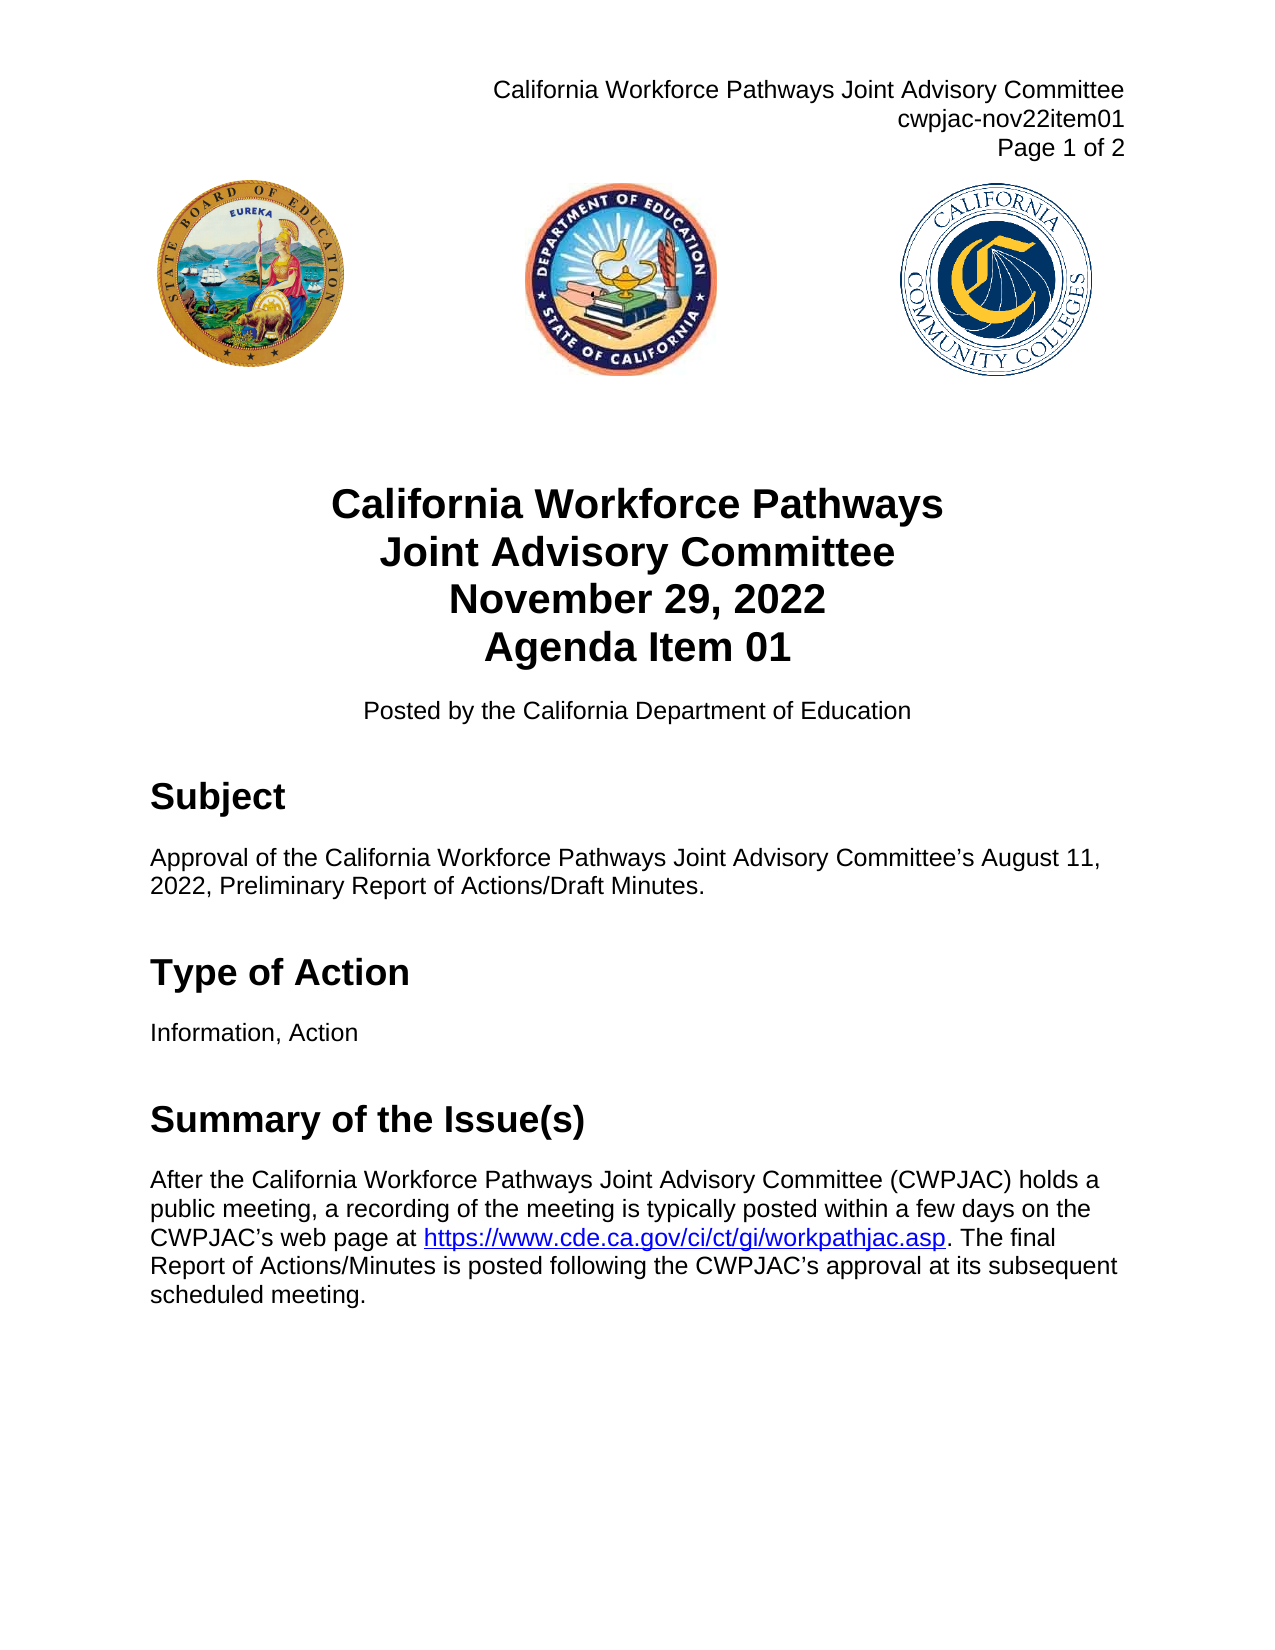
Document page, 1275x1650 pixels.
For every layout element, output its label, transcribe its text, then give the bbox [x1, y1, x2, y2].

subtitle Subject [150, 774, 1125, 818]
subtitle Summary of the Issue(s) [150, 1097, 1125, 1140]
picture [900, 183, 1092, 376]
text Information, Action [150, 1018, 1125, 1047]
text Posted by the California Department of Education [150, 696, 1125, 724]
text Page 1 of 2 [150, 132, 1125, 161]
picture [150, 173, 353, 376]
subtitle California Workforce Pathways Joint Advisory Committee November 29, 2022 Agenda Item 01 [150, 479, 1125, 671]
text After the California Workforce Pathways Joint Advisory Committee (CWPJAC) holds a public meeting, a recording of the meeting is typically posted within a few days on the CWPJAC’s web page at https://www.cde.ca.gov/ci/ct/gi/workpathjac.asp. The final Report of Actions/Minutes is posted following the CWPJAC’s approval at its subsequent scheduled meeting. [150, 1165, 1125, 1309]
text California Workforce Pathways Joint Advisory Committee [150, 75, 1125, 104]
text cwpjac-nov22item01 [150, 104, 1125, 132]
subtitle Type of Action [150, 950, 1125, 993]
picture [525, 183, 717, 376]
text Approval of the California Workforce Pathways Joint Advisory Committee’s August 11, 2022, Preliminary Report of Actions/Draft Minutes. [150, 843, 1125, 900]
